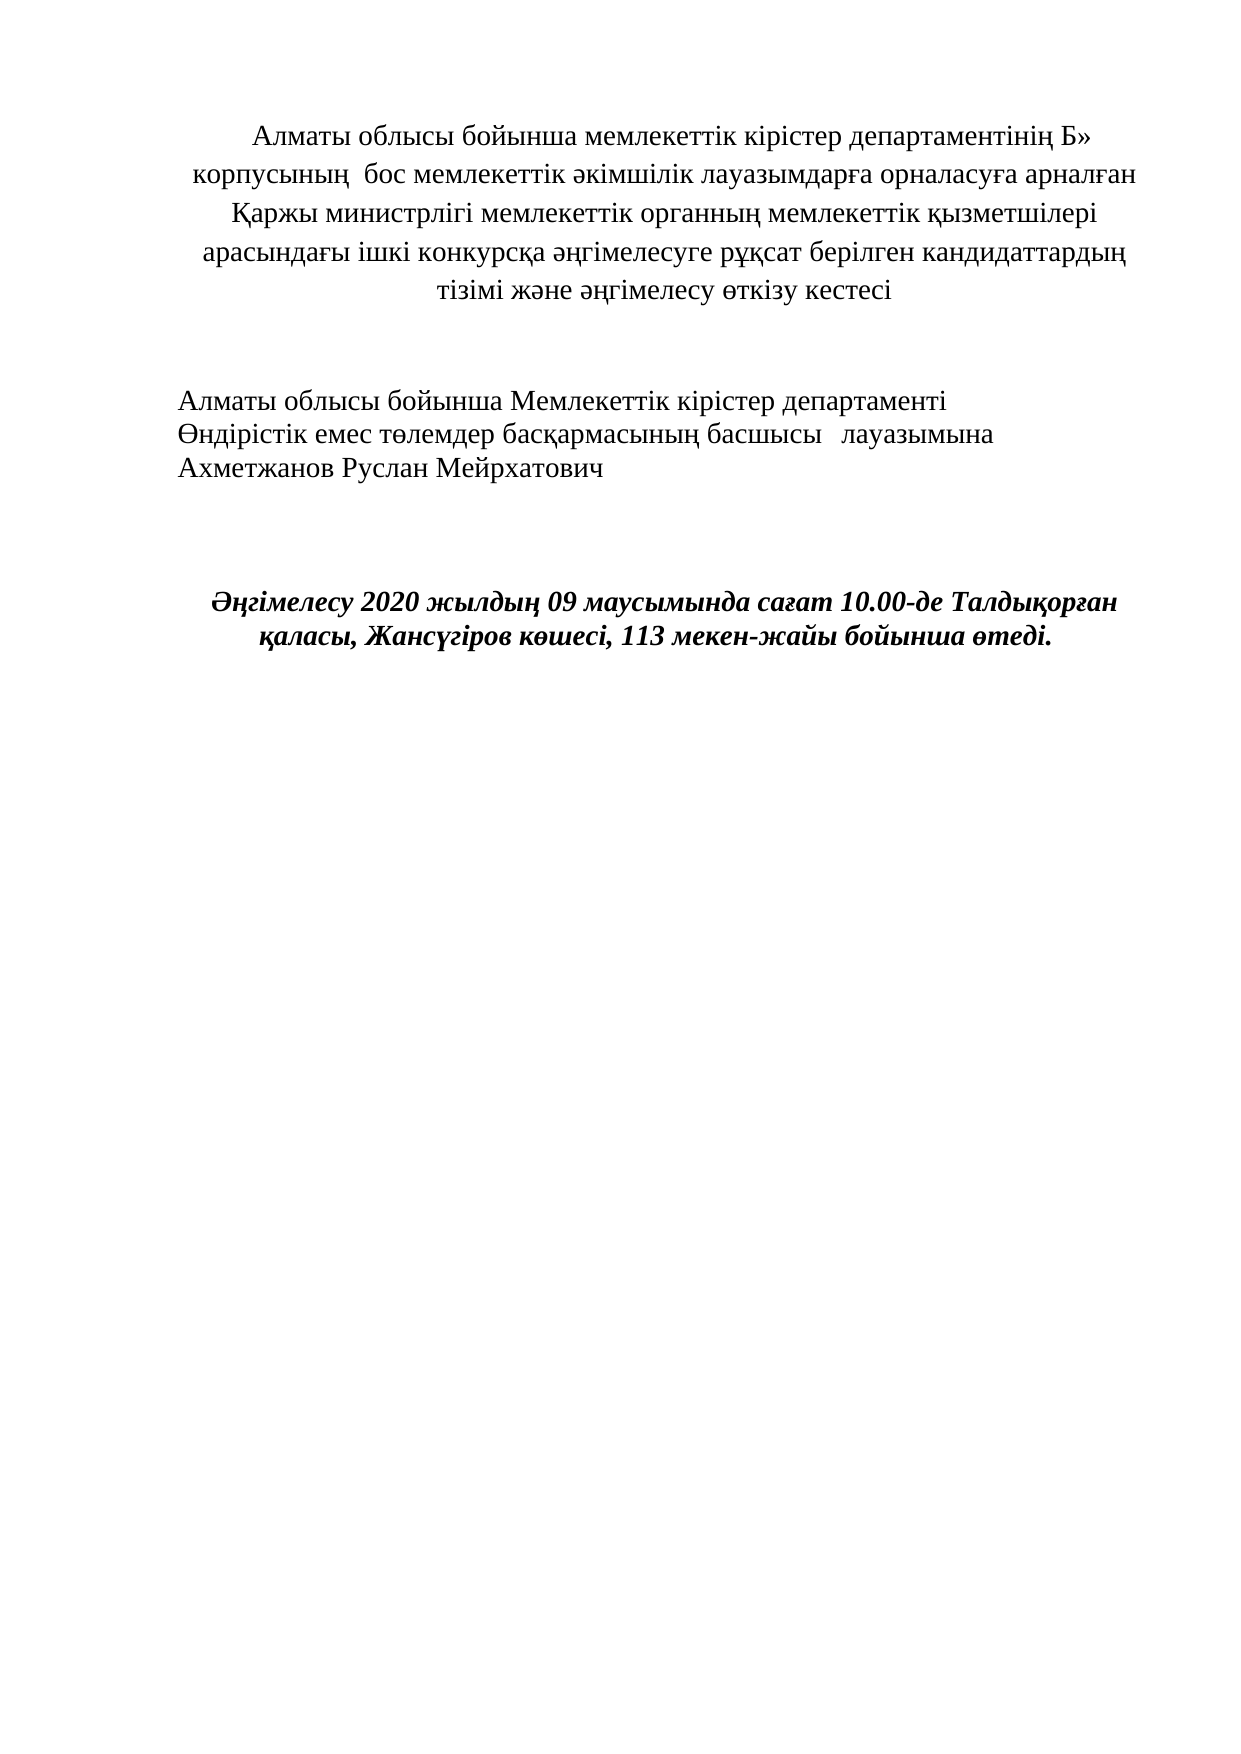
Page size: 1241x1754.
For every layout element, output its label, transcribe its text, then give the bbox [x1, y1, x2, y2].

text Өндірістік емес төлемдер басқармасының басшысы лауазымына [177, 416, 1152, 450]
text Әңгімелесу 2020 жылдың 09 маусымында сағат 10.00-де Талдықорған қаласы, Жансүгіров көшесі, 113 мекен-жайы бойынша өтеді. [177, 584, 1152, 651]
text Алматы облысы бойынша мемлекеттік кірістер департаментінің Б» корпусының бос мемлекеттік әкімшілік лауазымдарға орналасуға арналған Қаржы министрлігі мемлекеттік органның мемлекеттік қызметшілері арасындағы ішкі конкурсқа әңгімелесуге рұқсат берілген кандидаттардың тізімі және әңгімелесу өткізу кестесі [177, 118, 1152, 306]
text Алматы облысы бойынша Мемлекеттік кірістер департаменті [177, 383, 1152, 416]
text Ахметжанов Руслан Мейрхатович [177, 450, 1152, 483]
